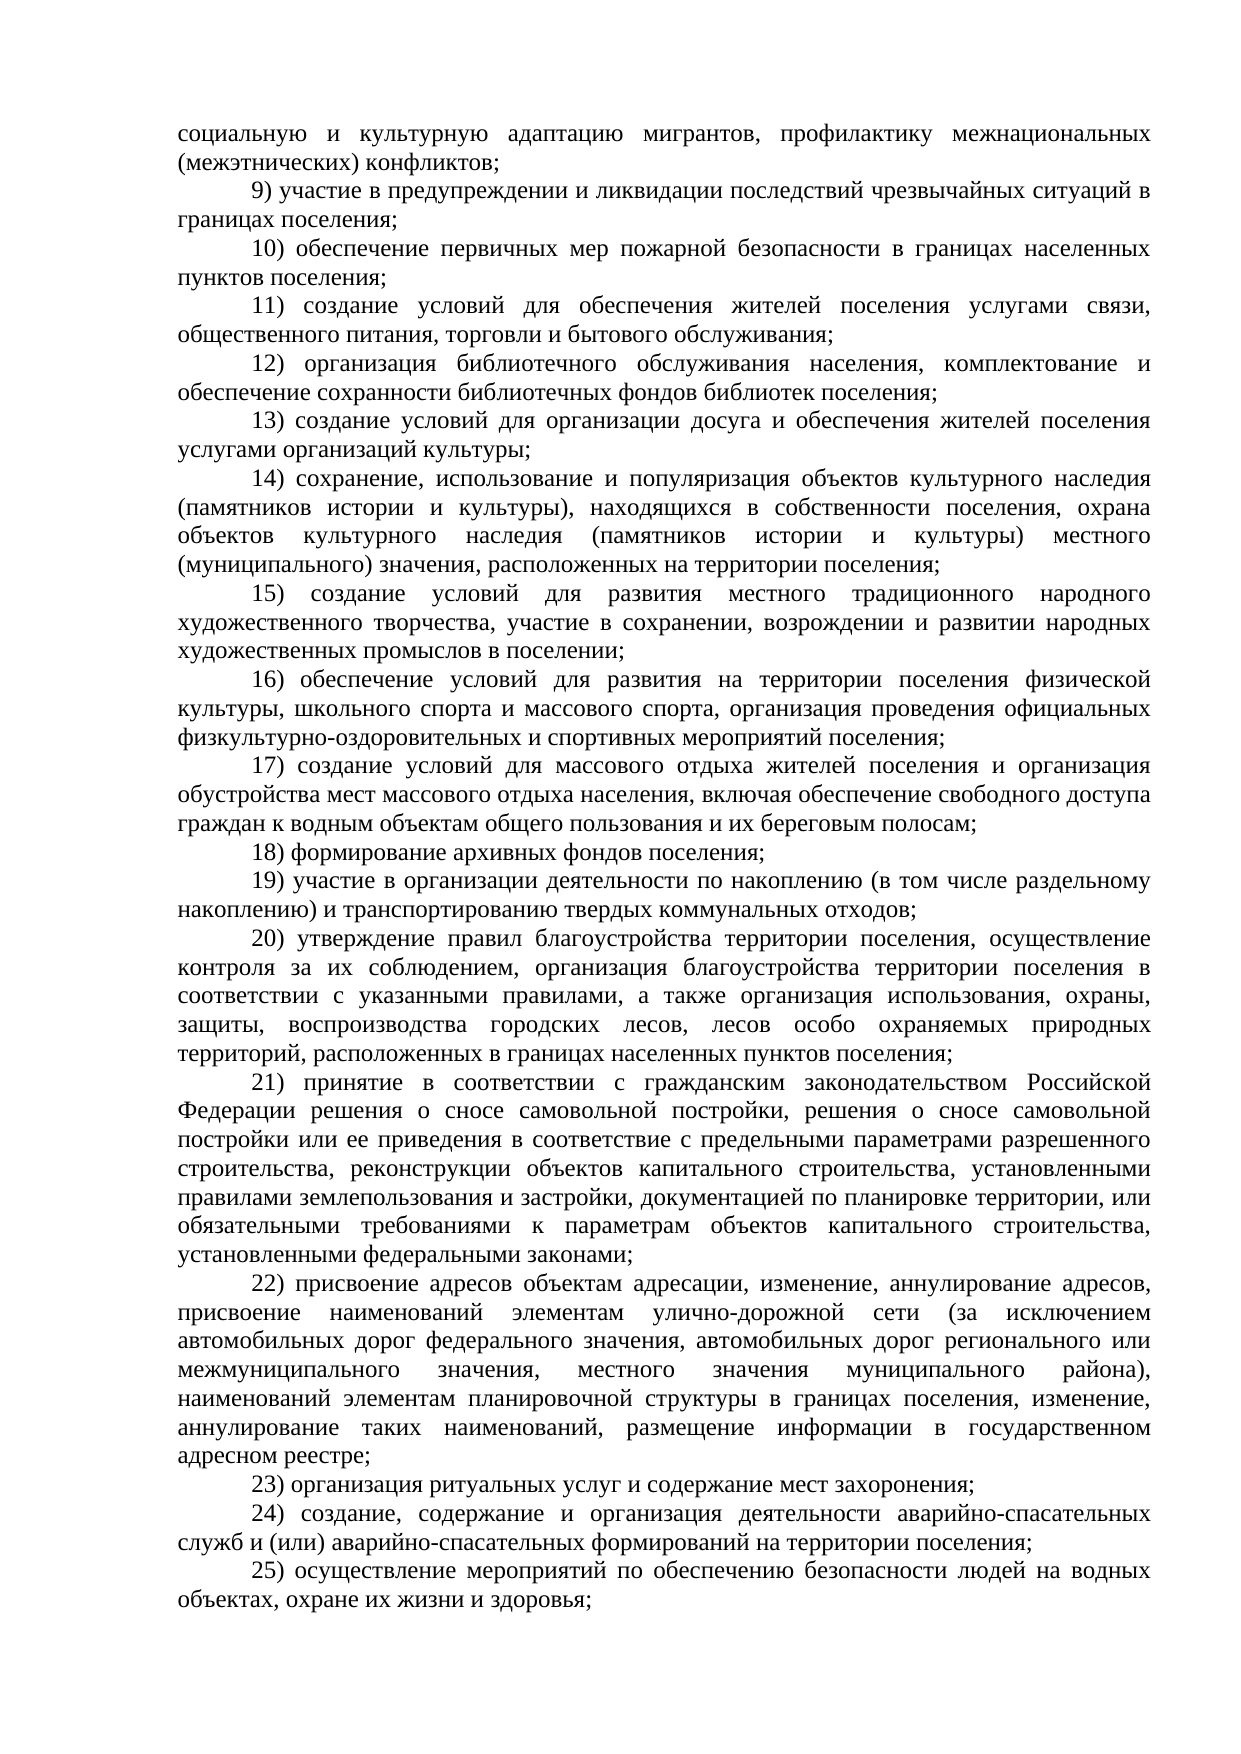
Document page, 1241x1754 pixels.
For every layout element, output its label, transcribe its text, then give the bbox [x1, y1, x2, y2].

text 18) формирование архивных фондов поселения; [177, 837, 1152, 866]
text 13) создание условий для организации досуга и обеспечения жителей поселения услугами организаций культуры; [177, 406, 1152, 463]
text 19) участие в организации деятельности по накоплению (в том числе раздельному накоплению) и транспортированию твердых коммунальных отходов; [177, 866, 1152, 923]
text 21) принятие в соответствии с гражданским законодательством Российской Федерации решения о сносе самовольной постройки, решения о сносе самовольной постройки или ее приведения в соответствие с предельными параметрами разрешенного строительства, реконструкции объектов капитального строительства, установленными правилами землепользования и застройки, документацией по планировке территории, или обязательными требованиями к параметрам объектов капитального строительства, установленными федеральными законами; [177, 1067, 1152, 1268]
text 25) осуществление мероприятий по обеспечению безопасности людей на водных объектах, охране их жизни и здоровья; [177, 1556, 1152, 1613]
text 17) создание условий для массового отдыха жителей поселения и организация обустройства мест массового отдыха населения, включая обеспечение свободного доступа граждан к водным объектам общего пользования и их береговым полосам; [177, 751, 1152, 837]
text 12) организация библиотечного обслуживания населения, комплектование и обеспечение сохранности библиотечных фондов библиотек поселения; [177, 348, 1152, 406]
text 16) обеспечение условий для развития на территории поселения физической культуры, школьного спорта и массового спорта, организация проведения официальных физкультурно-оздоровительных и спортивных мероприятий поселения; [177, 664, 1152, 751]
text 15) создание условий для развития местного традиционного народного художественного творчества, участие в сохранении, возрождении и развитии народных художественных промыслов в поселении; [177, 578, 1152, 664]
text 10) обеспечение первичных мер пожарной безопасности в границах населенных пунктов поселения; [177, 233, 1152, 291]
text 11) создание условий для обеспечения жителей поселения услугами связи, общественного питания, торговли и бытового обслуживания; [177, 291, 1152, 348]
text 24) создание, содержание и организация деятельности аварийно-спасательных служб и (или) аварийно-спасательных формирований на территории поселения; [177, 1498, 1152, 1556]
text 14) сохранение, использование и популяризация объектов культурного наследия (памятников истории и культуры), находящихся в собственности поселения, охрана объектов культурного наследия (памятников истории и культуры) местного (муниципального) значения, расположенных на территории поселения; [177, 463, 1152, 578]
text 9) участие в предупреждении и ликвидации последствий чрезвычайных ситуаций в границах поселения; [177, 176, 1152, 233]
text 20) утверждение правил благоустройства территории поселения, осуществление контроля за их соблюдением, организация благоустройства территории поселения в соответствии с указанными правилами, а также организация использования, охраны, защиты, воспроизводства городских лесов, лесов особо охраняемых природных территорий, расположенных в границах населенных пунктов поселения; [177, 923, 1152, 1067]
text 22) присвоение адресов объектам адресации, изменение, аннулирование адресов, присвоение наименований элементам улично-дорожной сети (за исключением автомобильных дорог федерального значения, автомобильных дорог регионального или межмуниципального значения, местного значения муниципального района), наименований элементам планировочной структуры в границах поселения, изменение, аннулирование таких наименований, размещение информации в государственном адресном реестре; [177, 1268, 1152, 1469]
text 23) организация ритуальных услуг и содержание мест захоронения; [177, 1469, 1152, 1498]
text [177, 118, 1152, 176]
